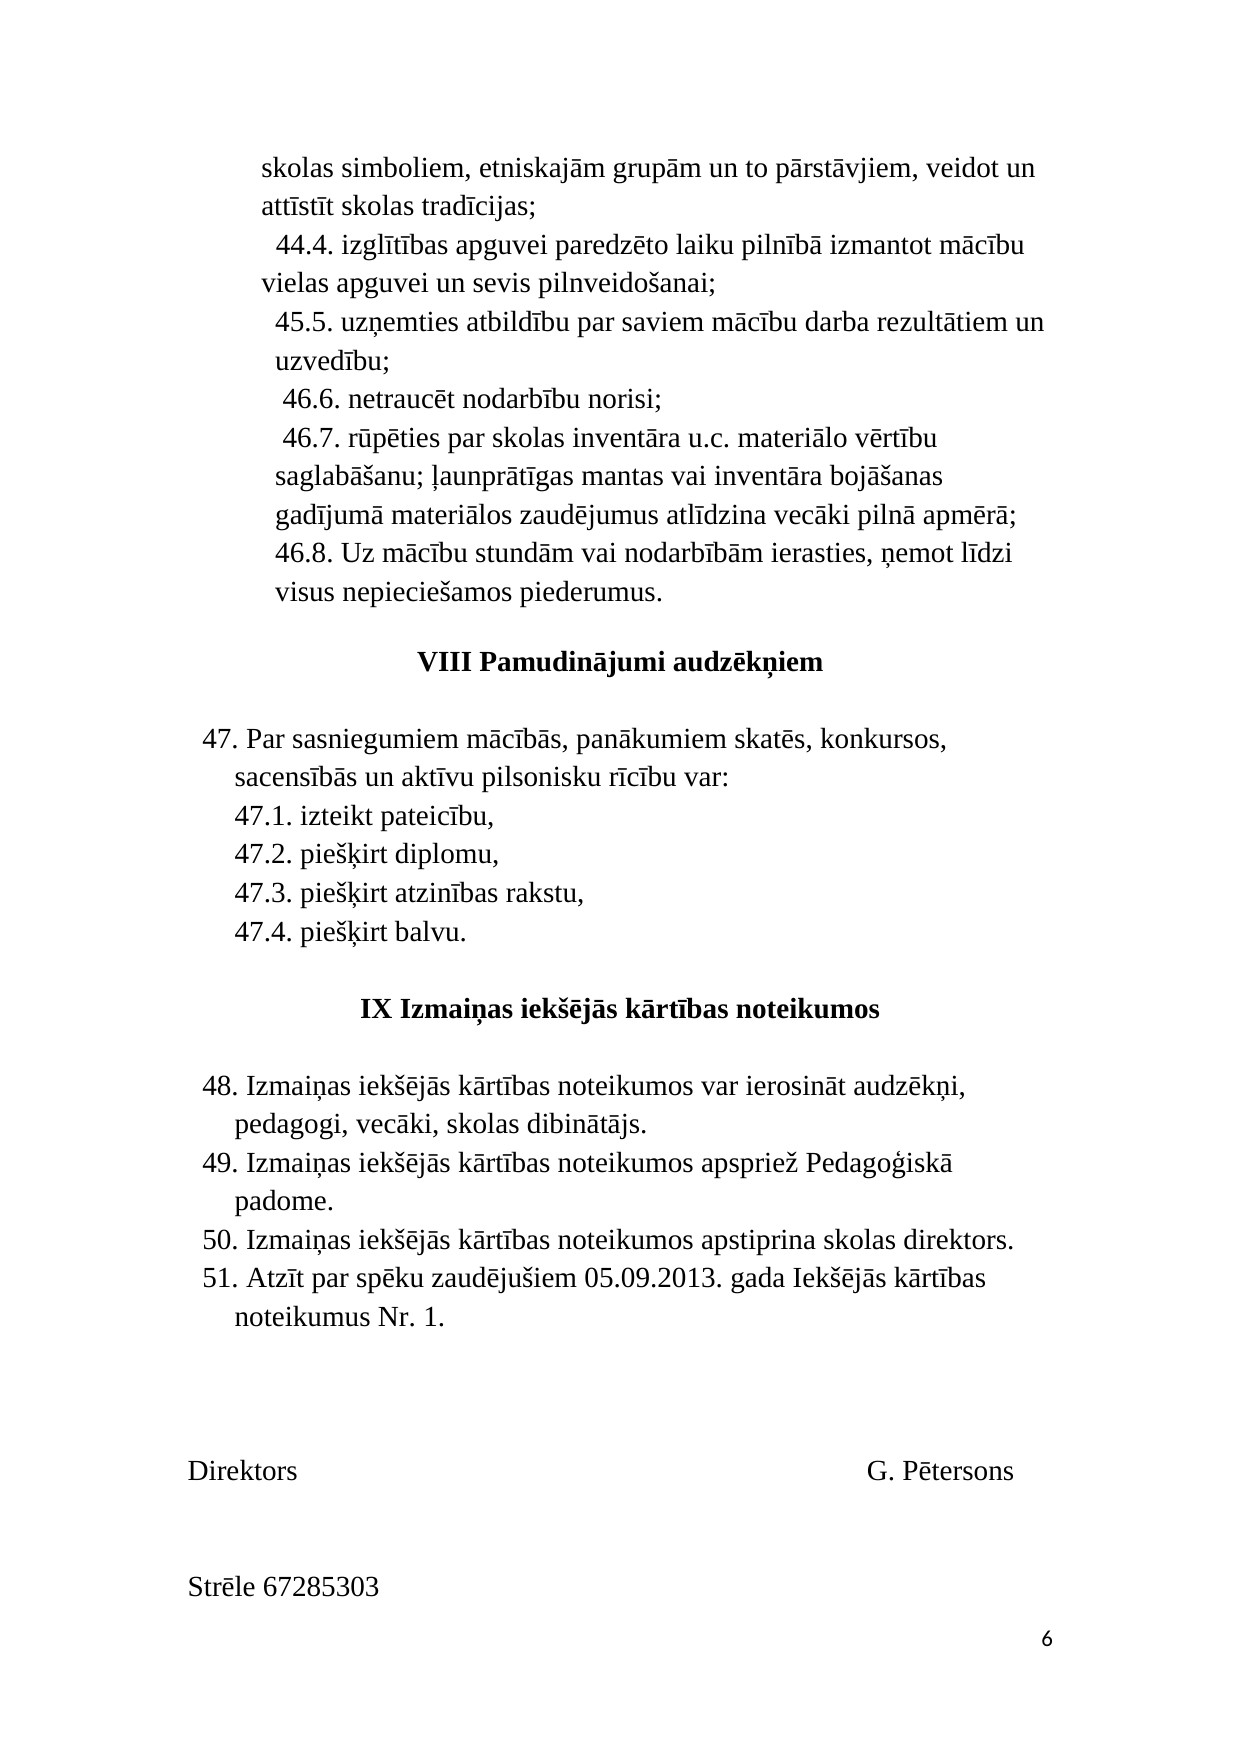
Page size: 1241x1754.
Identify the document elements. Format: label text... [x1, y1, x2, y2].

text Direktors G. Pētersons [187, 1453, 1053, 1487]
text 45.5. uzņemties atbildību par saviem mācību darba rezultātiem un uzvedību; 46.6. netraucēt nodarbību norisi; 46.7. rūpēties par skolas inventāra u.c. materiālo vērtību saglabāšanu; ļaunprātīgas mantas vai inventāra bojāšanas gadījumā materiālos zaudējumus atlīdzina vecāki pilnā apmērā; 46.8. Uz mācību stundām vai nodarbībām ierasties, ņemot līdzi visus nepieciešamos piederumus. [275, 304, 1053, 640]
text VIII Pamudinājumi audzēkņiem [187, 644, 1053, 677]
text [232, 150, 1053, 299]
text 49. Izmaiņas iekšējās kārtības noteikumos apspriež Pedagoģiskā padome. [187, 1145, 1053, 1217]
text 51. Atzīt par spēku zaudējušiem 05.09.2013. gada Iekšējās kārtības noteikumus Nr. 1. [187, 1261, 1053, 1333]
text IX Izmaiņas iekšējās kārtības noteikumos [187, 991, 1053, 1024]
text Strēle 67285303 [187, 1569, 1053, 1602]
text 50. Izmaiņas iekšējās kārtības noteikumos apstiprina skolas direktors. [187, 1222, 1053, 1256]
text 48. Izmaiņas iekšējās kārtības noteikumos var ierosināt audzēkņi, pedagogi, vecāki, skolas dibinātājs. [187, 1068, 1053, 1140]
text 47. Par sasniegumiem mācībās, panākumiem skatēs, konkursos, sacensībās un aktīvu pilsonisku rīcību var: 47.1. izteikt pateicību, 47.2. piešķirt diplomu, 47.3. piešķirt atzinības rakstu, 47.4. piešķirt balvu. [187, 721, 1053, 947]
